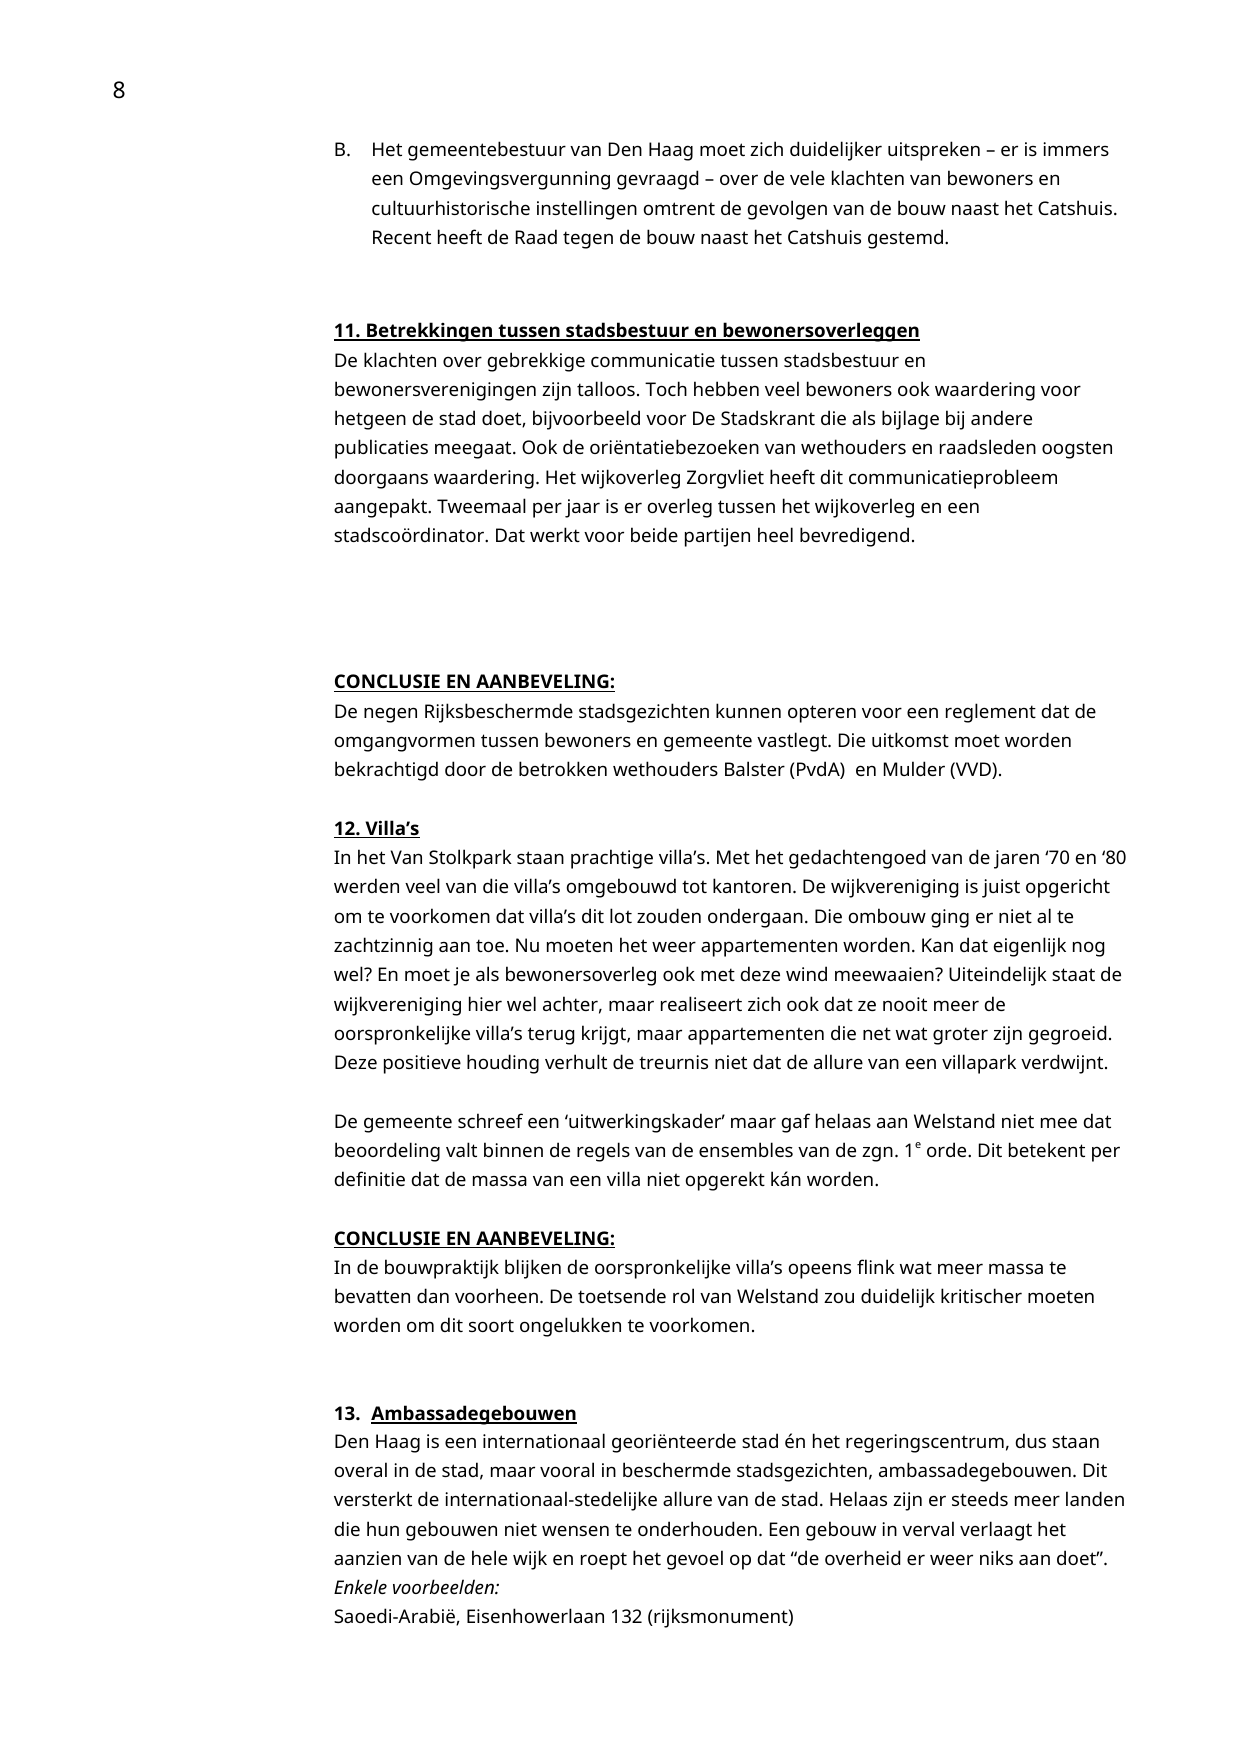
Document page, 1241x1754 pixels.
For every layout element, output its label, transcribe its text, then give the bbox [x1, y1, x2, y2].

list Enkele voorbeelden: [334, 1574, 1128, 1600]
text 11. Betrekkingen tussen stadsbestuur en bewonersoverleggen [334, 318, 1128, 343]
list Ambassadegebouwen [334, 1401, 1128, 1426]
text De klachten over gebrekkige communicatie tussen stadsbestuur en bewonersverenigingen zijn talloos. Toch hebben veel bewoners ook waardering voor hetgeen de stad doet, bijvoorbeeld voor De Stadskrant die als bijlage bij andere publicaties meegaat. Ook de oriëntatiebezoeken van wethouders en raadsleden oogsten doorgaans waardering. Het wijkoverleg Zorgvliet heeft dit communicatieprobleem aangepakt. Tweemaal per jaar is er overleg tussen het wijkoverleg en een stadscoördinator. Dat werkt voor beide partijen heel bevredigend. [334, 347, 1128, 548]
text 12. Villa’s [334, 815, 1128, 841]
list De gemeente schreef een ‘uitwerkingskader’ maar gaf helaas aan Welstand niet mee dat beoordeling valt binnen de regels van de ensembles van de zgn. 1e orde. Dit betekent per definitie dat de massa van een villa niet opgerekt kán worden. [334, 1108, 1128, 1192]
text Saoedi-Arabië, Eisenhowerlaan 132 (rijksmonument) [112, 1604, 1128, 1629]
list In het Van Stolkpark staan prachtige villa’s. Met het gedachtengoed van de jaren ‘70 en ‘80 werden veel van die villa’s omgebouwd tot kantoren. De wijkvereniging is juist opgericht om te voorkomen dat villa’s dit lot zouden ondergaan. Die ombouw ging er niet al te zachtzinnig aan toe. Nu moeten het weer appartementen worden. Kan dat eigenlijk nog wel? En moet je als bewonersoverleg ook met deze wind meewaaien? Uiteindelijk staat de wijkvereniging hier wel achter, maar realiseert zich ook dat ze nooit meer de oorspronkelijke villa’s terug krijgt, maar appartementen die net wat groter zijn gegroeid. Deze positieve houding verhult de treurnis niet dat de allure van een villapark verdwijnt. [334, 844, 1128, 1075]
list Den Haag is een internationaal georiënteerde stad én het regeringscentrum, dus staan overal in de stad, maar vooral in beschermde stadsgezichten, ambassadegebouwen. Dit versterkt de internationaal-stedelijke allure van de stad. Helaas zijn er steeds meer landen die hun gebouwen niet wensen te onderhouden. Een gebouw in verval verlaagt het aanzien van de hele wijk en roept het gevoel op dat “de overheid er weer niks aan doet”. [334, 1428, 1128, 1571]
text CONCLUSIE EN AANBEVELING: [334, 669, 1128, 694]
list Het gemeentebestuur van Den Haag moet zich duidelijker uitspreken – er is immers een Omgevingsvergunning gevraagd – over de vele klachten van bewoners en cultuurhistorische instellingen omtrent de gevolgen van de bouw naast het Catshuis. Recent heeft de Raad tegen de bouw naast het Catshuis gestemd. [334, 136, 1128, 249]
list CONCLUSIE EN AANBEVELING: [334, 1225, 1128, 1251]
list In de bouwpraktijk blijken de oorspronkelijke villa’s opeens flink wat meer massa te bevatten dan voorheen. De toetsende rol van Welstand zou duidelijk kritischer moeten worden om dit soort ongelukken te voorkomen. [334, 1254, 1128, 1338]
text De negen Rijksbeschermde stadsgezichten kunnen opteren voor een reglement dat de omgangvormen tussen bewoners en gemeente vastlegt. Die uitkomst moet worden bekrachtigd door de betrokken wethouders Balster (PvdA) en Mulder (VVD). [334, 698, 1128, 782]
